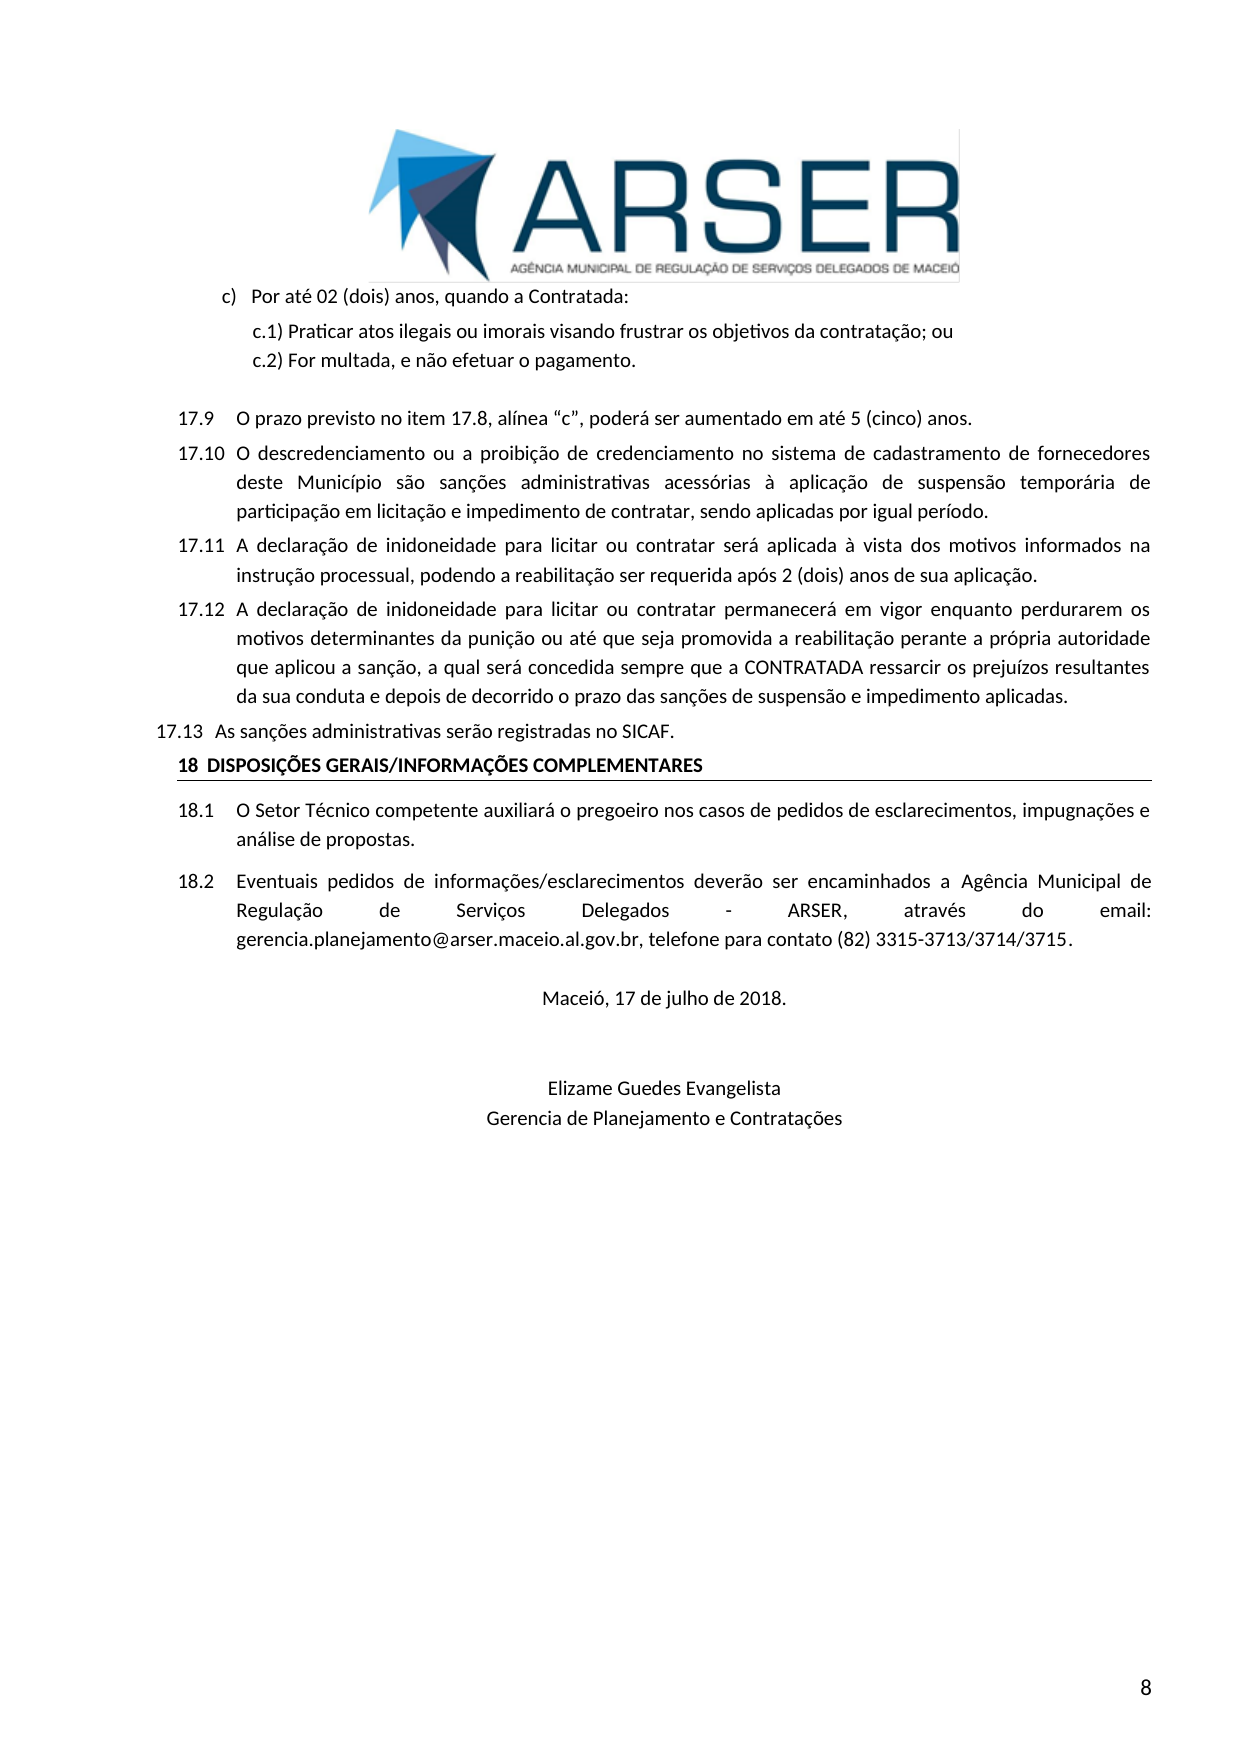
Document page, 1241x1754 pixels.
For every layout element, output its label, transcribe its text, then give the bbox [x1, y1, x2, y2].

text Maceió, 17 de julho de 2018. [177, 985, 1152, 1010]
list DISPOSIÇÕES GERAIS/INFORMAÇÕES COMPLEMENTARES [177, 752, 1152, 780]
picture [368, 129, 961, 284]
text c.1) Praticar atos ilegais ou imorais visando frustrar os objetivos da contratação; ou [252, 318, 1152, 343]
list Eventuais pedidos de informações/esclarecimentos deverão ser encaminhados a Agência Municipal de Regulação de Serviços Delegados - ARSER, através do email: gerencia.planejamento@arser.maceio.al.gov.br, telefone para contato (82) 3315-3713/3714/3715. [177, 868, 1152, 952]
text Elizame Guedes Evangelista [177, 1076, 1152, 1101]
list O Setor Técnico competente auxiliará o pregoeiro nos casos de pedidos de esclarecimentos, impugnações e análise de propostas. [177, 797, 1152, 852]
list A declaração de inidoneidade para licitar ou contratar permanecerá em vigor enquanto perdurarem os motivos determinantes da punição ou até que seja promovida a reabilitação perante a própria autoridade que aplicou a sanção, a qual será concedida sempre que a CONTRATADA ressarcir os prejuízos resultantes da sua conduta e depois de decorrido o prazo das sanções de suspensão e impedimento aplicadas. [177, 596, 1152, 709]
text Gerencia de Planejamento e Contratações [177, 1105, 1152, 1130]
text c.2) For multada, e não efetuar o pagamento. [252, 347, 1152, 373]
list O prazo previsto no item 17.8, alínea “c”, poderá ser aumentado em até 5 (cinco) anos. [177, 406, 1152, 431]
list A declaração de inidoneidade para licitar ou contratar será aplicada à vista dos motivos informados na instrução processual, podendo a reabilitação ser requerida após 2 (dois) anos de sua aplicação. [177, 533, 1152, 587]
list O descredenciamento ou a proibição de credenciamento no sistema de cadastramento de fornecedores deste Município são sanções administrativas acessórias à aplicação de suspensão temporária de participação em licitação e impedimento de contratar, sendo aplicadas por igual período. [177, 440, 1152, 524]
list Por até 02 (dois) anos, quando a Contratada: [222, 284, 1152, 309]
list As sanções administrativas serão registradas no SICAF. [156, 718, 1152, 743]
